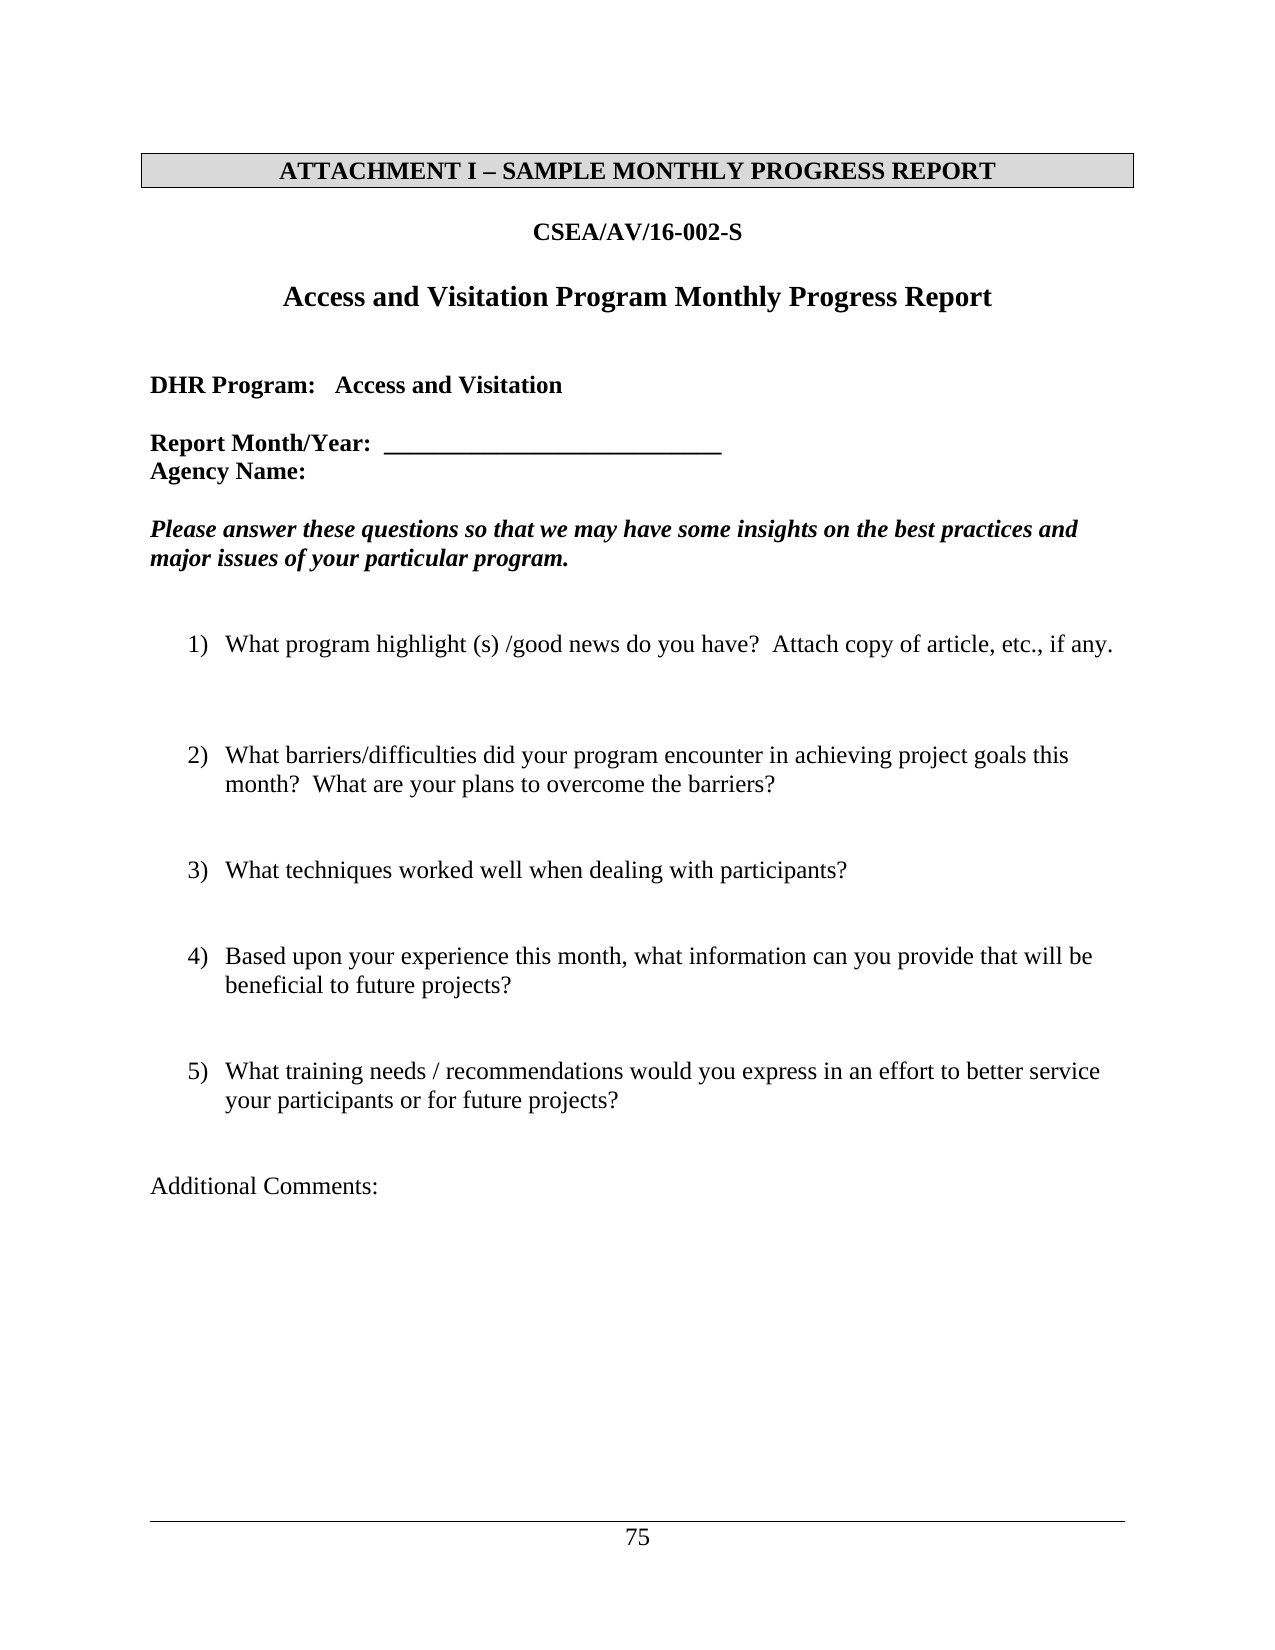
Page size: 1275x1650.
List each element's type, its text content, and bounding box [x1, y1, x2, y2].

title Please answer these questions so that we may have some insights on the best practices and major issues of your particular program. [150, 514, 1125, 571]
text Agency Name: [150, 456, 1125, 485]
list What training needs / recommendations would you express in an effort to better service your participants or for future projects? [187, 1056, 1125, 1114]
list What barriers/difficulties did your program encounter in achieving project goals this month? What are your plans to overcome the barriers? [187, 740, 1125, 798]
text Report Month/Year: ___________________________ [150, 428, 1125, 456]
subtitle What program highlight (s) /good news do you have? Attach copy of article, etc., if any. [187, 629, 1125, 658]
text Additional Comments: [150, 1171, 1125, 1200]
list Based upon your experience this month, what information can you provide that will be beneficial to future projects? [187, 941, 1125, 999]
text DHR Program: Access and Visitation [150, 370, 1125, 399]
list What techniques worked well when dealing with participants? [187, 855, 1125, 884]
subtitle CSEA/AV/16-002-S [150, 217, 1125, 246]
subtitle ATTACHMENT I – SAMPLE MONTHLY PROGRESS REPORT [142, 154, 1133, 187]
title Access and Visitation Program Monthly Progress Report [150, 279, 1125, 313]
